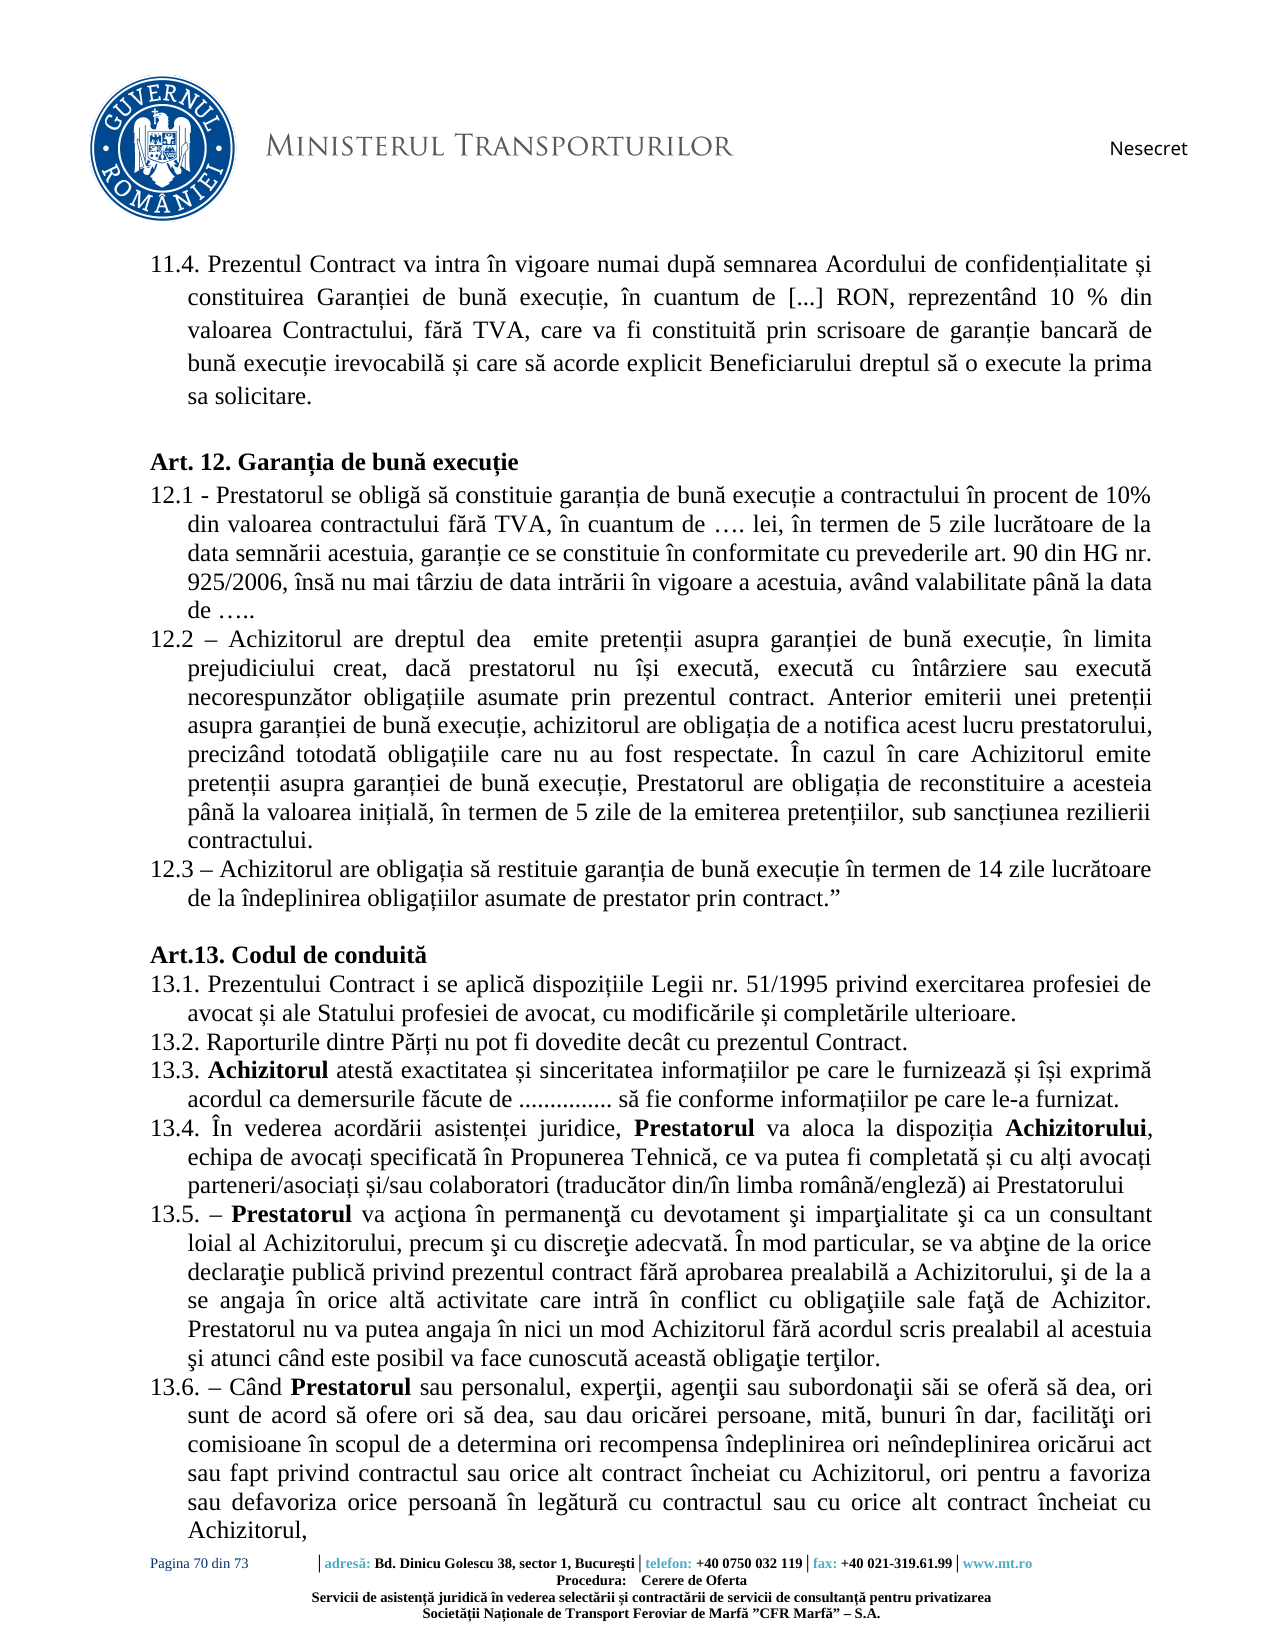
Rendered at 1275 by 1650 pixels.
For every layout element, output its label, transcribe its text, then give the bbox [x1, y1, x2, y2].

text 13.4. În vederea acordării asistenței juridice, Prestatorul va aloca la dispoziția Achizitorului, echipa de avocați specificată în Propunerea Tehnică, ce va putea fi completată și cu alți avocați parteneri/asociați și/sau colaboratori (traducător din/în limba română/engleză) ai Prestatorului [150, 1113, 1153, 1199]
text 13.5. – Prestatorul va acţiona în permanenţă cu devotament şi imparţialitate şi ca un consultant loial al Achizitorului, precum şi cu discreţie adecvată. În mod particular, se va abţine de la orice declaraţie publică privind prezentul contract fără aprobarea prealabilă a Achizitorului, şi de la a se angaja în orice altă activitate care intră în conflict cu obligaţiile sale faţă de Achizitor. Prestatorul nu va putea angaja în nici un mod Achizitorul fără acordul scris prealabil al acestuia şi atunci când este posibil va face cunoscută această obligaţie terţilor. [150, 1199, 1153, 1372]
text 12.1 - Prestatorul se obligă să constituie garanția de bună execuție a contractului în procent de 10% din valoarea contractului fără TVA, în cuantum de …. lei, în termen de 5 zile lucrătoare de la data semnării acestuia, garanție ce se constituie în conformitate cu prevederile art. 90 din HG nr. 925/2006, însă nu mai târziu de data intrării în vigoare a acestuia, având valabilitate până la data de ….. [150, 480, 1153, 624]
text Art. 12. Garanția de bună execuție [150, 447, 1153, 476]
text 11.4. Prezentul Contract va intra în vigoare numai după semnarea Acordului de confidențialitate și constituirea Garanției de bună execuție, în cuantum de [...] RON, reprezentând 10 % din valoarea Contractului, fără TVA, care va fi constituită prin scrisoare de garanție bancară de bună execuție irevocabilă și care să acorde explicit Beneficiarului dreptul să o execute la prima sa solicitare. [150, 249, 1153, 410]
text 13.2. Raporturile dintre Părți nu pot fi dovedite decât cu prezentul Contract. [150, 1027, 1153, 1055]
text 12.2 – Achizitorul are dreptul dea emite pretenții asupra garanției de bună execuție, în limita prejudiciului creat, dacă prestatorul nu își execută, execută cu întârziere sau execută necorespunzător obligațiile asumate prin prezentul contract. Anterior emiterii unei pretenții asupra garanției de bună execuție, achizitorul are obligația de a notifica acest lucru prestatorului, precizând totodată obligațiile care nu au fost respectate. În cazul în care Achizitorul emite pretenții asupra garanției de bună execuție, Prestatorul are obligația de reconstituire a acesteia până la valoarea inițială, în termen de 5 zile de la emiterea pretențiilor, sub sancțiunea rezilierii contractului. [150, 624, 1153, 854]
text Art.13. Codul de conduită [150, 940, 1153, 969]
text 12.3 – Achizitorul are obligația să restituie garanția de bună execuție în termen de 14 zile lucrătoare de la îndeplinirea obligațiilor asumate de prestator prin contract.” [150, 854, 1153, 912]
text 13.1. Prezentului Contract i se aplică dispozițiile Legii nr. 51/1995 privind exercitarea profesiei de avocat și ale Statului profesiei de avocat, cu modificările și completările ulterioare. [150, 969, 1153, 1027]
text 13.6. – Când Prestatorul sau personalul, experţii, agenţii sau subordonaţii săi se oferă să dea, ori sunt de acord să ofere ori să dea, sau dau oricărei persoane, mită, bunuri în dar, facilităţi ori comisioane în scopul de a determina ori recompensa îndeplinirea ori neîndeplinirea oricărui act sau fapt privind contractul sau orice alt contract încheiat cu Achizitorul, ori pentru a favoriza sau defavoriza orice persoană în legătură cu contractul sau cu orice alt contract încheiat cu Achizitorul, [150, 1372, 1153, 1544]
text 13.3. Achizitorul atestă exactitatea și sinceritatea informațiilor pe care le furnizează și își exprimă acordul ca demersurile făcute de ............... să fie conforme informațiilor pe care le-a furnizat. [150, 1055, 1153, 1113]
picture [88, 75, 734, 222]
